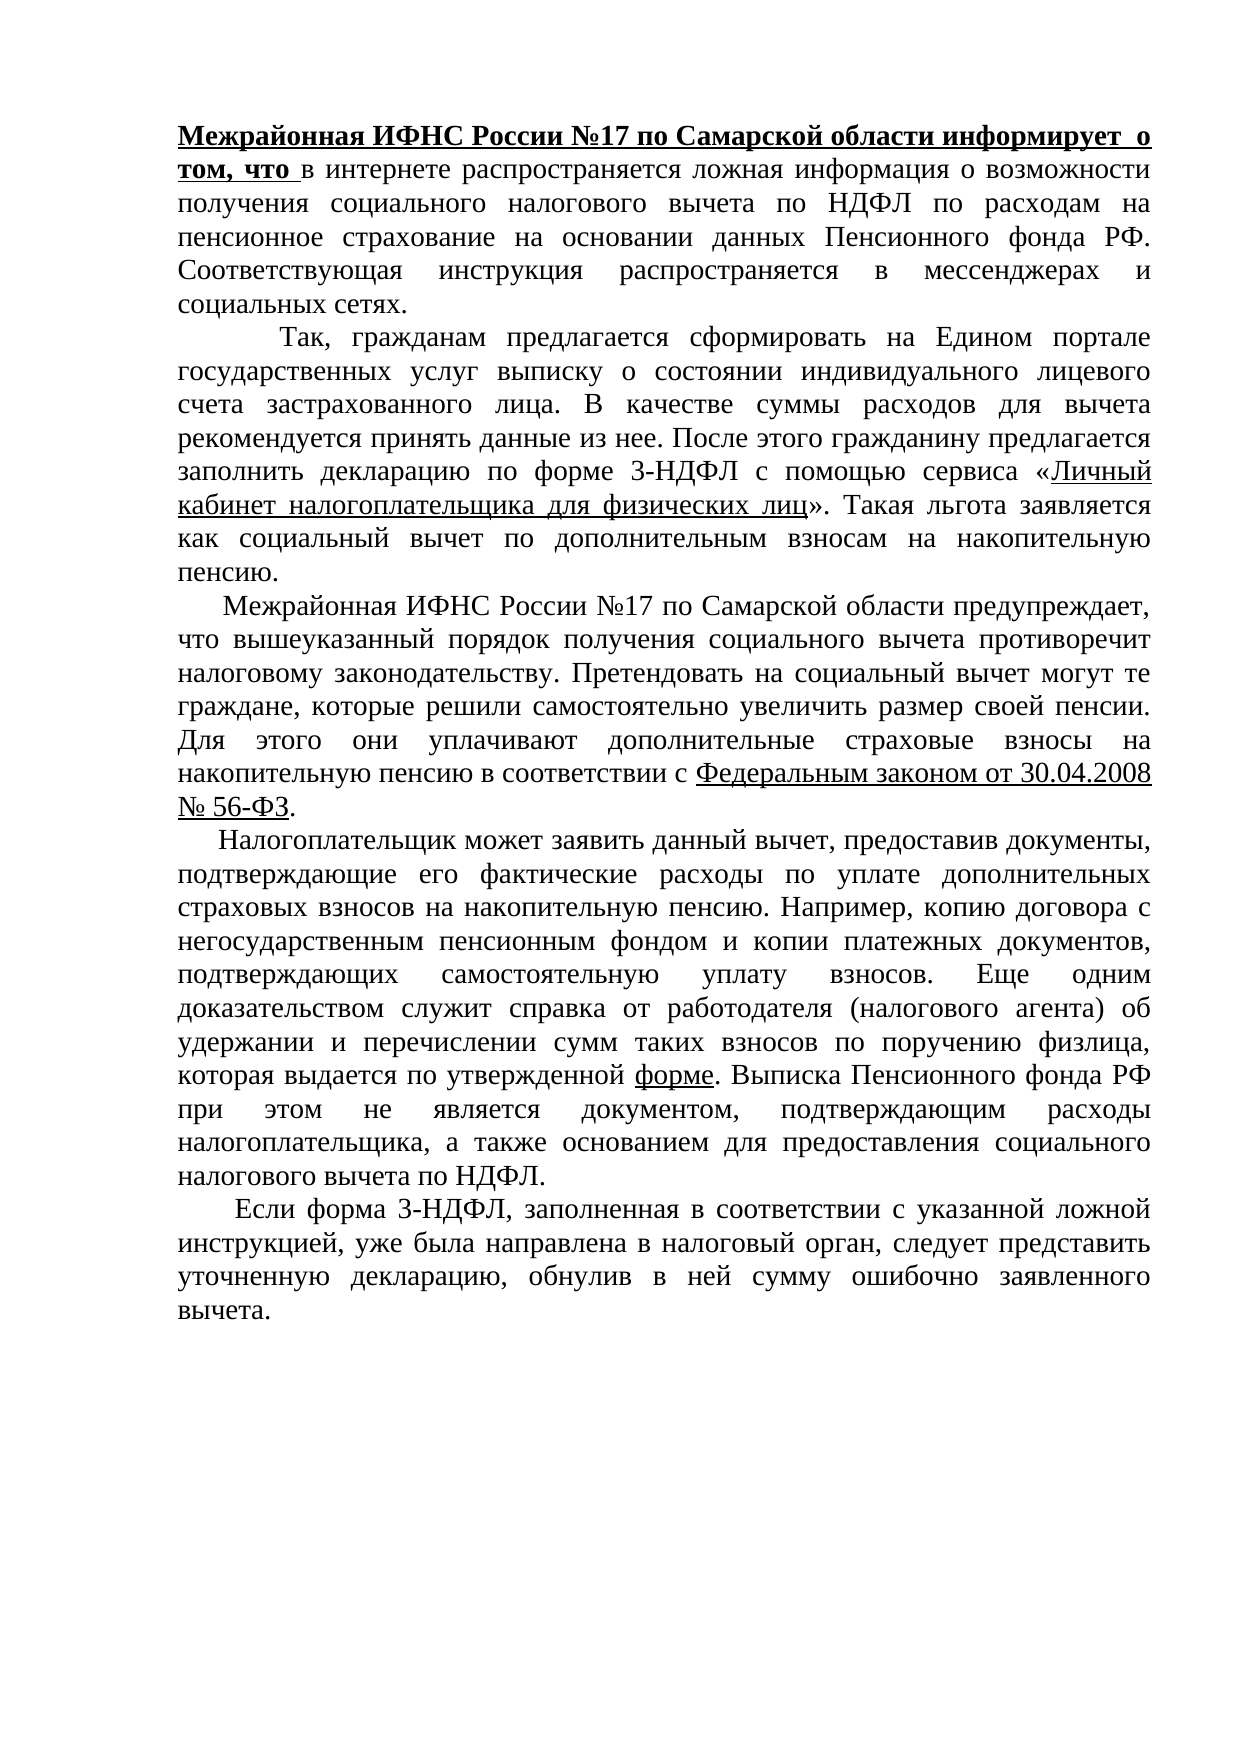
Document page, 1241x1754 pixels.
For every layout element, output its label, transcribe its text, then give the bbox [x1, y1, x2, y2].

text Межрайонная ИФНС России №17 по Самарской области информирует о том, что в интернете распространяется ложная информация о возможности получения социального налогового вычета по НДФЛ по расходам на пенсионное страхование на основании данных Пенсионного фонда РФ. Соответствующая инструкция распространяется в мессенджерах и социальных сетях. [177, 148, 1152, 319]
text Если форма 3-НДФЛ, заполненная в соответствии с указанной ложной инструкцией, уже была направлена в налоговый орган, следует представить уточненную декларацию, обнулив в ней сумму ошибочно заявленного вычета. [177, 1191, 1152, 1326]
text Межрайонная ИФНС России №17 по Самарской области предупреждает, что вышеуказанный порядок получения социального вычета противоречит налоговому законодательству. Претендовать на социальный вычет могут те граждане, которые решили самостоятельно увеличить размер своей пенсии. Для этого они уплачивают дополнительные страховые взносы на накопительную пенсию в соответствии с Федеральным законом от 30.04.2008 № 56-ФЗ. [177, 588, 1152, 822]
text Налогоплательщик может заявить данный вычет, предоставив документы, подтверждающие его фактические расходы по уплате дополнительных страховых взносов на накопительную пенсию. Например, копию договора с негосударственным пенсионным фондом и копии платежных документов, подтверждающих самостоятельную уплату взносов. Еще одним доказательством служит справка от работодателя (налогового агента) об удержании и перечислении сумм таких взносов по поручению физлица, которая выдается по утвержденной форме. Выписка Пенсионного фонда РФ при этом не является документом, подтверждающим расходы налогоплательщика, а также основанием для предоставления социального налогового вычета по НДФЛ. [177, 822, 1152, 1191]
text Так, гражданам предлагается сформировать на Едином портале государственных услуг выписку о состоянии индивидуального лицевого счета застрахованного лица. В качестве суммы расходов для вычета рекомендуется принять данные из нее. После этого гражданину предлагается заполнить декларацию по форме 3-НДФЛ с помощью сервиса «Личный кабинет налогоплательщика для физических лиц». Такая льгота заявляется как социальный вычет по дополнительным взносам на накопительную пенсию. [177, 319, 1152, 588]
text Межрайонная ИФНС России №17 по Самарской области информирует о том, что в интернете распространяется ложная информация о возможности получения социального налогового вычета по НДФЛ по расходам на пенсионное страхование на основании данных Пенсионного фонда РФ. Соответствующая инструкция распространяется в мессенджерах и социальных сетях. [177, 118, 1152, 147]
